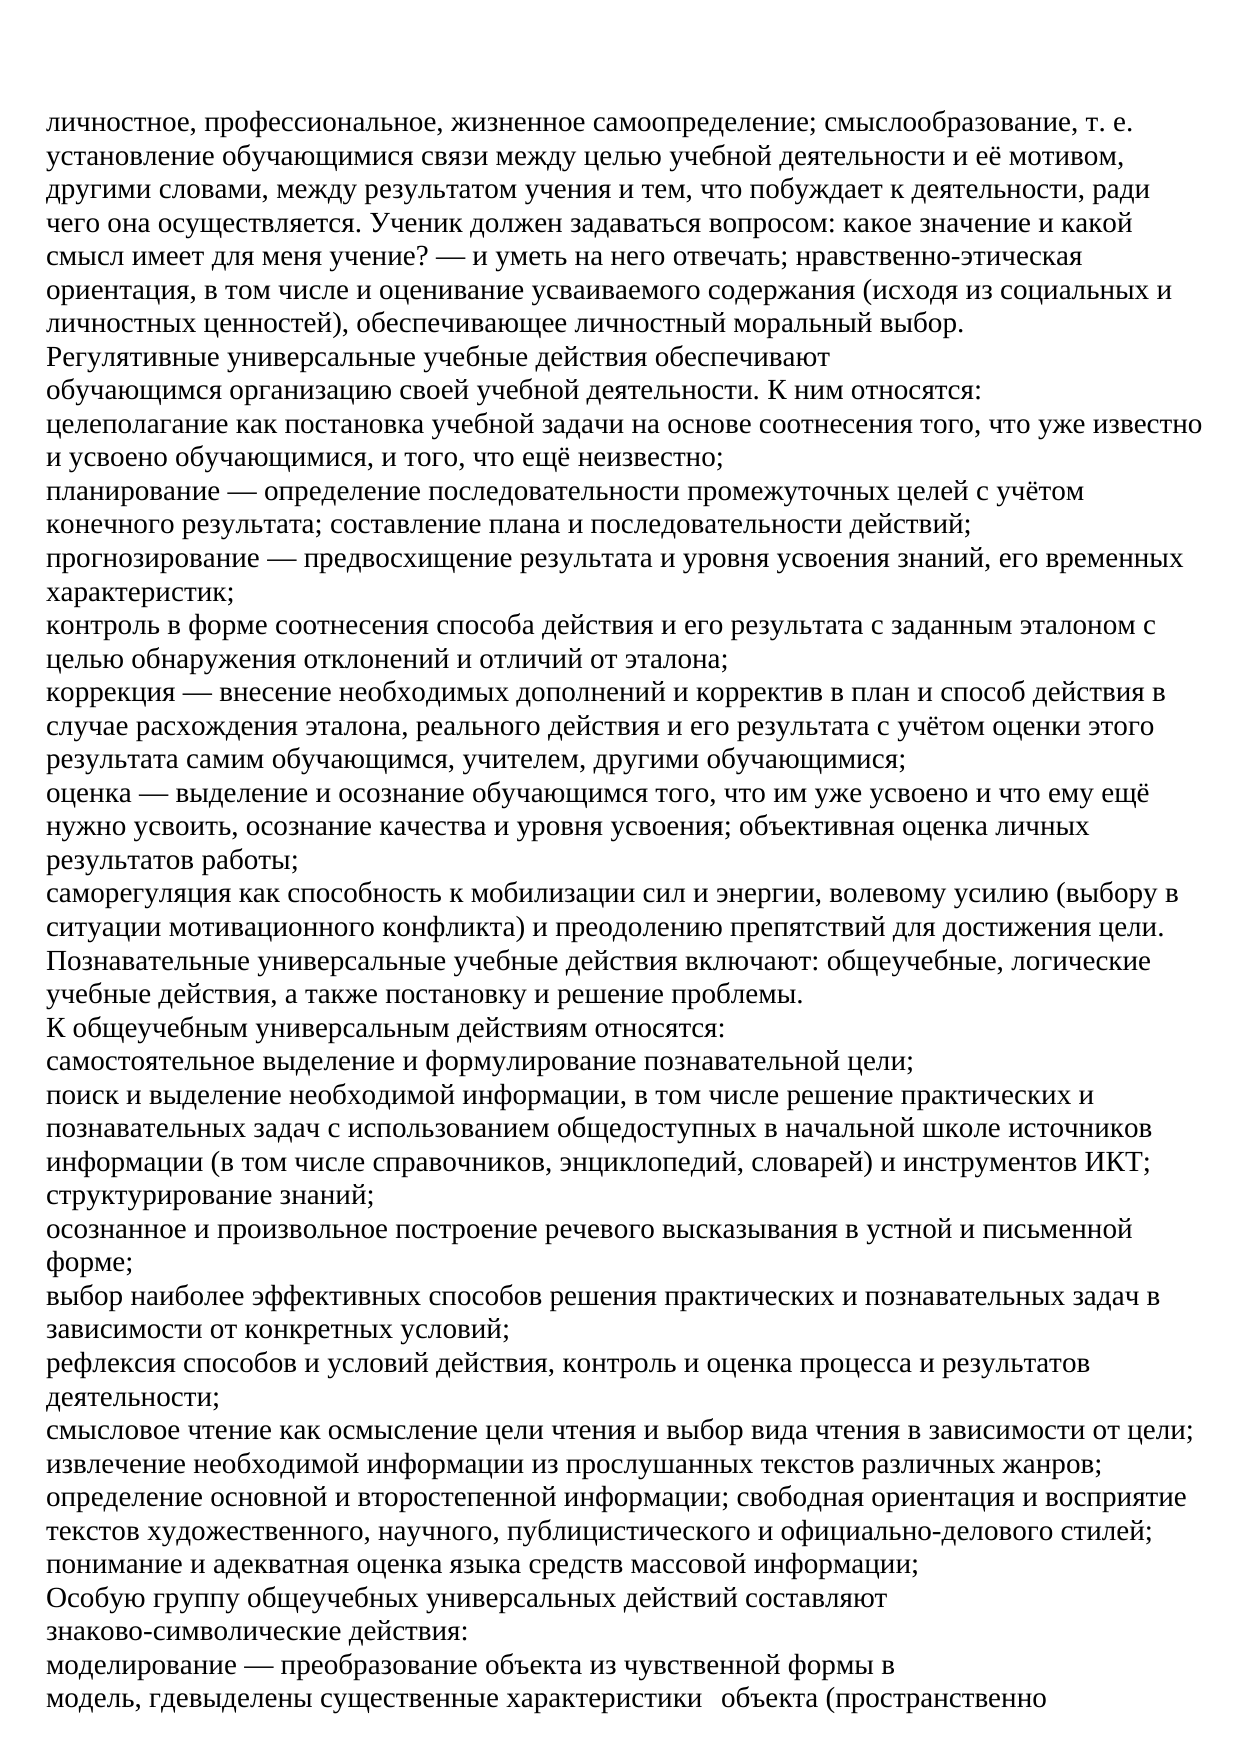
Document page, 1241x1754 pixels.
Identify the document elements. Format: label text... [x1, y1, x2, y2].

text целеполагание как постановка учебной задачи на основе соотнесения того, что уже известно и усвоено обучающимися, и того, что ещё неизвестно; [46, 406, 1211, 473]
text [46, 104, 1211, 339]
text структурирование знаний; [46, 1177, 1211, 1211]
text Познавательные универсальные учебные действия включают: общеучебные, логические учебные действия, а также постановку и решение проблемы. [46, 943, 1211, 1010]
text знаково-символические действия: [46, 1613, 1211, 1647]
text обучающимся организацию своей учебной деятельности. К ним относятся: [46, 372, 1211, 406]
text Особую группу общеучебных универсальных действий составляют [46, 1580, 1211, 1613]
text поиск и выделение необходимой информации, в том числе решение практических и познавательных задач с использованием общедоступных в начальной школе источников информации (в том числе справочников, энциклопедий, словарей) и инструментов ИКТ; [46, 1077, 1211, 1177]
text контроль в форме соотнесения способа действия и его результата с заданным эталоном с целью обнаружения отклонений и отличий от эталона; [46, 607, 1211, 674]
text оценка — выделение и осознание обучающимся того, что им уже усвоено и что ему ещё нужно усвоить, осознание качества и уровня усвоения; объективная оценка личных результатов работы; [46, 775, 1211, 876]
text коррекция — внесение необходимых дополнений и корректив в план и способ действия в случае расхождения эталона, реального действия и его результата с учётом оценки этого результата самим обучающимся, учителем, другими обучающимися; [46, 674, 1211, 775]
text Регулятивные универсальные учебные действия обеспечивают [46, 339, 1211, 372]
text планирование — определение последовательности промежуточных целей с учётом конечного результата; составление плана и последовательности действий; [46, 473, 1211, 540]
text прогнозирование — предвосхищение результата и уровня усвоения знаний, его временных характеристик; [46, 540, 1211, 607]
text модель, гдевыделены существенные характеристики объекта (пространственно [46, 1681, 1211, 1714]
text К общеучебным универсальным действиям относятся: [46, 1010, 1211, 1043]
text рефлексия способов и условий действия, контроль и оценка процесса и результатов деятельности; [46, 1345, 1211, 1412]
text осознанное и произвольное построение речевого высказывания в устной и письменной форме; [46, 1211, 1211, 1278]
text выбор наиболее эффективных способов решения практических и познавательных задач в зависимости от конкретных условий; [46, 1278, 1211, 1345]
text моделирование — преобразование объекта из чувственной формы в [46, 1647, 1211, 1681]
text самостоятельное выделение и формулирование познавательной цели; [46, 1043, 1211, 1077]
text саморегуляция как способность к мобилизации сил и энергии, волевому усилию (выбору в ситуации мотивационного конфликта) и преодолению препятствий для достижения цели. [46, 876, 1211, 943]
text смысловое чтение как осмысление цели чтения и выбор вида чтения в зависимости от цели; извлечение необходимой информации из прослушанных текстов различных жанров; определение основной и второстепенной информации; свободная ориентация и восприятие текстов художественного, научного, публицистического и официально-делового стилей; понимание и адекватная оценка языка средств массовой информации; [46, 1412, 1211, 1580]
